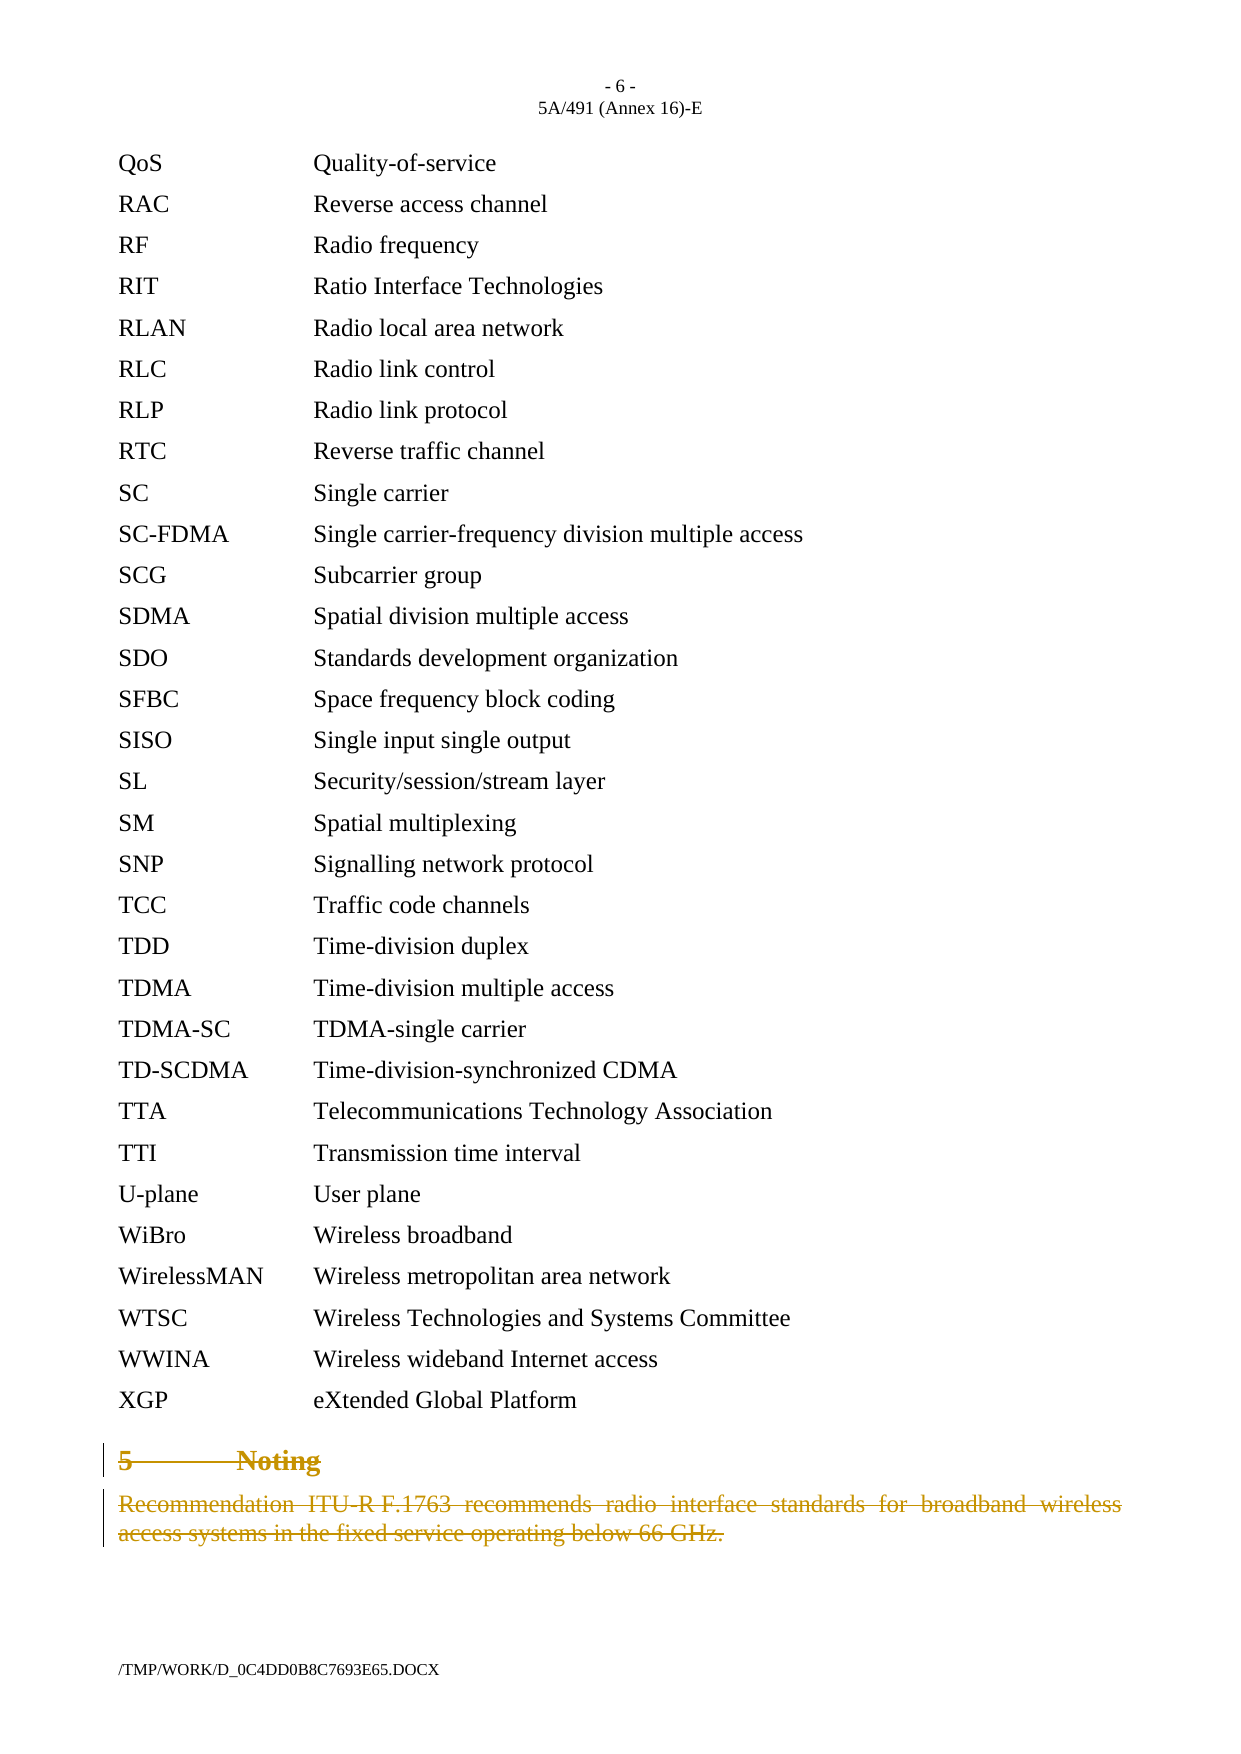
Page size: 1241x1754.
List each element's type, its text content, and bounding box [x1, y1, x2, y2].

text SFBC Space frequency block coding [118, 684, 1122, 713]
text SM Spatial multiplexing [118, 808, 1122, 836]
text RF Radio frequency [118, 230, 1122, 259]
text RLAN Radio local area network [118, 313, 1122, 341]
text WTSC Wireless Technologies and Systems Committee [118, 1303, 1122, 1331]
text SL Security/session/stream layer [118, 766, 1122, 795]
text SDMA Spatial division multiple access [118, 601, 1122, 630]
text TCC Traffic code channels [118, 890, 1122, 919]
text SCG Subcarrier group [118, 560, 1122, 589]
text XGP eXtended Global Platform [118, 1385, 1122, 1414]
text SISO Single input single output [118, 725, 1122, 754]
text RTC Reverse traffic channel [118, 436, 1122, 465]
text TDMA-SC TDMA-single carrier [118, 1014, 1122, 1043]
text WiBro Wireless broadband [118, 1220, 1122, 1249]
text WirelessMAN Wireless metropolitan area network [118, 1261, 1122, 1290]
text TTI Transmission time interval [118, 1138, 1122, 1166]
text SC Single carrier [118, 478, 1122, 506]
text RIT Ratio Interface Technologies [118, 271, 1122, 300]
text SC-FDMA Single carrier-frequency division multiple access [118, 519, 1122, 548]
text RLC Radio link control [118, 354, 1122, 383]
text TTA Telecommunications Technology Association [118, 1096, 1122, 1125]
text TDD Time-division duplex [118, 931, 1122, 960]
text SNP Signalling network protocol [118, 849, 1122, 878]
text TDMA Time-division multiple access [118, 973, 1122, 1001]
text QoS Quality-of-service [118, 148, 1122, 176]
text WWINA Wireless wideband Internet access [118, 1344, 1122, 1373]
text SDO Standards development organization [118, 643, 1122, 671]
text RLP Radio link protocol [118, 395, 1122, 424]
text U-plane User plane [118, 1179, 1122, 1208]
text RAC Reverse access channel [118, 189, 1122, 218]
text TD-SCDMA Time-division-synchronized CDMA [118, 1055, 1122, 1084]
